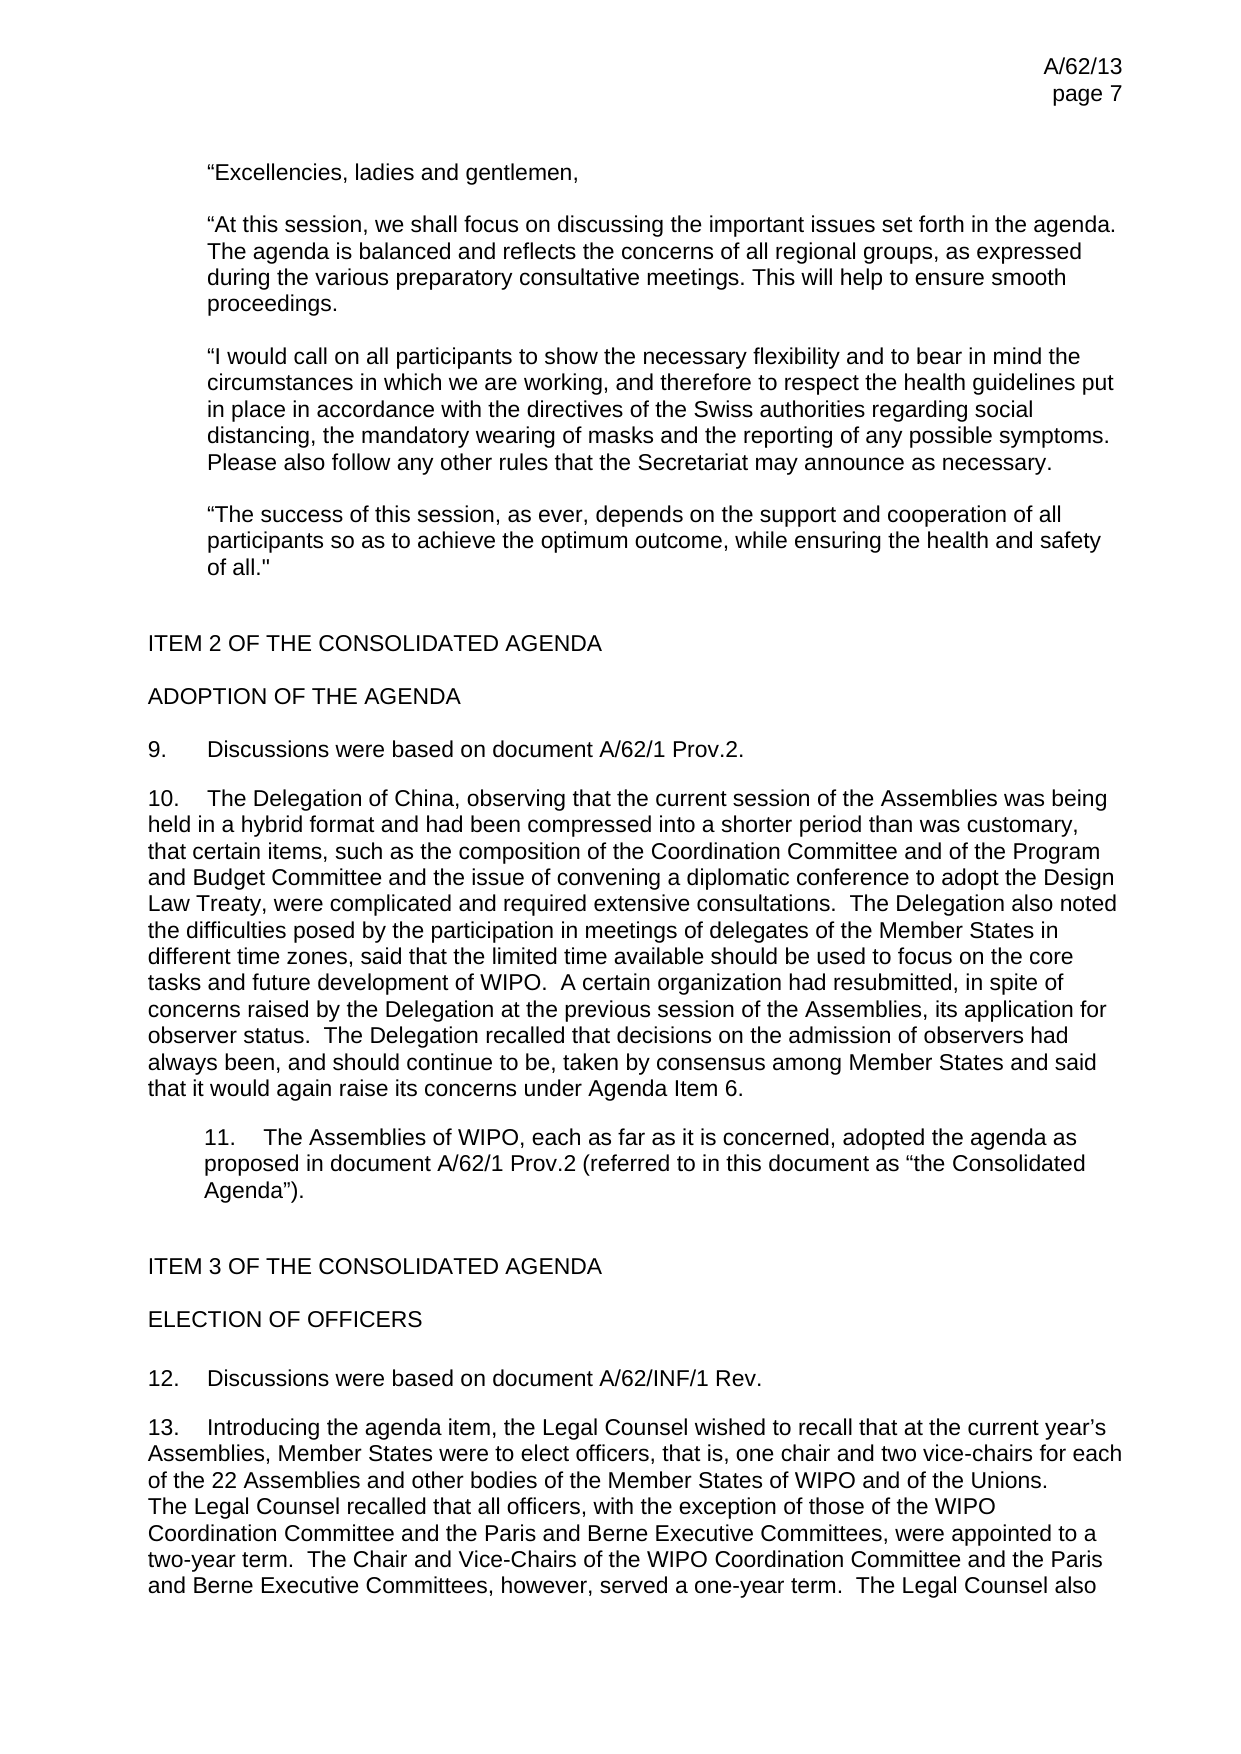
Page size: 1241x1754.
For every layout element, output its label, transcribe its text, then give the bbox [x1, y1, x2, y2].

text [148, 1414, 1122, 1598]
text The Delegation of China, observing that the current session of the Assemblies was being held in a hybrid format and had been compressed into a shorter period than was customary, that certain items, such as the composition of the Coordination Committee and of the Program and Budget Committee and the issue of convening a diplomatic conference to adopt the Design Law Treaty, were complicated and required extensive consultations. The Delegation also noted the difficulties posed by the participation in meetings of delegates of the Member States in different time zones, said that the limited time available should be used to focus on the core tasks and future development of WIPO. A certain organization had resubmitted, in spite of concerns raised by the Delegation at the previous session of the Assemblies, its application for observer status. The Delegation recalled that decisions on the admission of observers had always been, and should continue to be, taken by consensus among Member States and said that it would again raise its concerns under Agenda Item 6. [148, 785, 1122, 1101]
text The Assemblies of WIPO, each as far as it is concerned, adopted the agenda as proposed in document A/62/1 Prov.2 (referred to in this document as “the Consolidated Agenda”). [204, 1124, 1122, 1203]
text “The success of this session, as ever, depends on the support and cooperation of all participants so as to achieve the optimum outcome, while ensuring the health and safety of all." [207, 501, 1122, 580]
text “I would call on all participants to show the necessary flexibility and to bear in mind the circumstances in which we are working, and therefore to respect the health guidelines put in place in accordance with the directives of the Swiss authorities regarding social distancing, the mandatory wearing of masks and the reporting of any possible symptoms. Please also follow any other rules that the Secretariat may announce as necessary. [207, 343, 1122, 475]
text ITEM 2 OF THE CONSOLIDATED AGENDA ADOPTION OF THE AGENDA [148, 630, 1122, 709]
text “Excellencies, ladies and gentlemen, [207, 158, 1122, 185]
text Discussions were based on document A/62/1 Prov.2. [148, 736, 1122, 762]
subtitle ITEM 3 OF THE CONSOLIDATED AGENDA Election of Officers [148, 1253, 1122, 1332]
text Discussions were based on document A/62/INF/1 Rev. [148, 1365, 1122, 1391]
text “At this session, we shall focus on discussing the important issues set forth in the agenda. The agenda is balanced and reflects the concerns of all regional groups, as expressed during the various preparatory consultative meetings. This will help to ensure smooth proceedings. [207, 211, 1122, 317]
